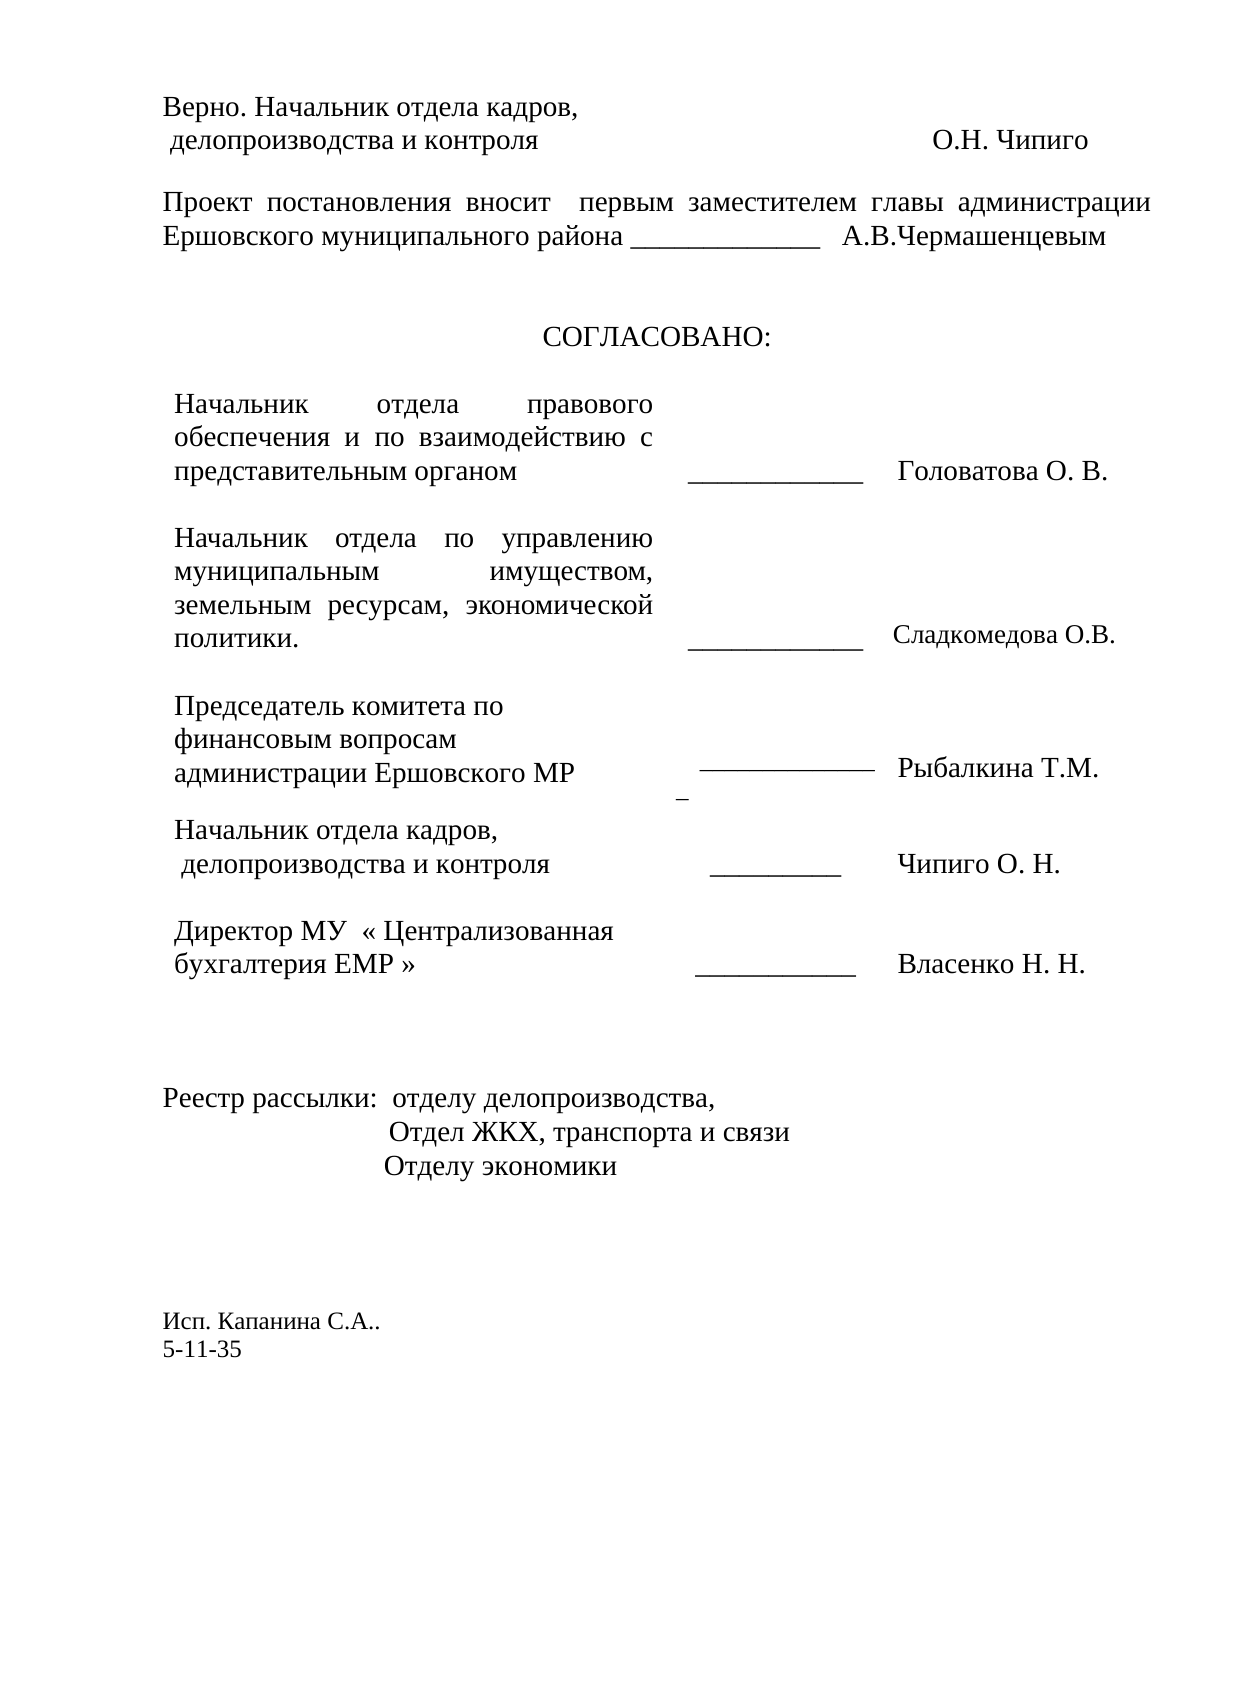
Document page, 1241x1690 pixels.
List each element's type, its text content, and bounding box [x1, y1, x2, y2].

text Исп. Капанина С.А.. [162, 1306, 1152, 1334]
table_cell Начальник отдела по управлению муниципальным имуществом, земельным ресурсам, экономической политики. [163, 520, 664, 688]
table_cell _________ ___________ [665, 812, 886, 1013]
text Отдел ЖКХ, транспорта и связи [162, 1114, 1152, 1148]
table_cell Начальник отдела кадров, делопроизводства и контроля Директор МУ « Централизованная бухгалтерия ЕМР » [163, 812, 664, 1013]
text делопроизводства и контроля О.Н. Чипиго [162, 122, 1152, 156]
table_cell ____________ [665, 520, 886, 688]
text Проект постановления вносит первым заместителем главы администрации Ершовского муниципального района _____________ А.В.Чермашенцевым [162, 184, 1152, 252]
table_header Головатова О. В. [886, 386, 1134, 520]
text Верно. Начальник отдела кадров, [162, 89, 1152, 122]
text Отделу экономики [162, 1148, 1152, 1181]
table_header ____________ [665, 386, 886, 520]
table_cell Председатель комитета по финансовым вопросам администрации Ершовского МР [163, 688, 664, 812]
table_cell Сладкомедова О.В. [886, 520, 1134, 688]
text Реестр рассылки: отделу делопроизводства, [162, 1081, 1152, 1114]
table_header Начальник отдела правового обеспечения и по взаимодействию с представительным органом [163, 386, 664, 520]
text СОГЛАСОВАНО: [162, 319, 1152, 352]
table_cell _______________ [665, 688, 886, 812]
table_cell Чипиго О. Н. Власенко Н. Н. [886, 812, 1134, 1013]
table_cell Рыбалкина Т.М. [886, 688, 1134, 812]
text 5-11-35 [162, 1334, 1152, 1363]
